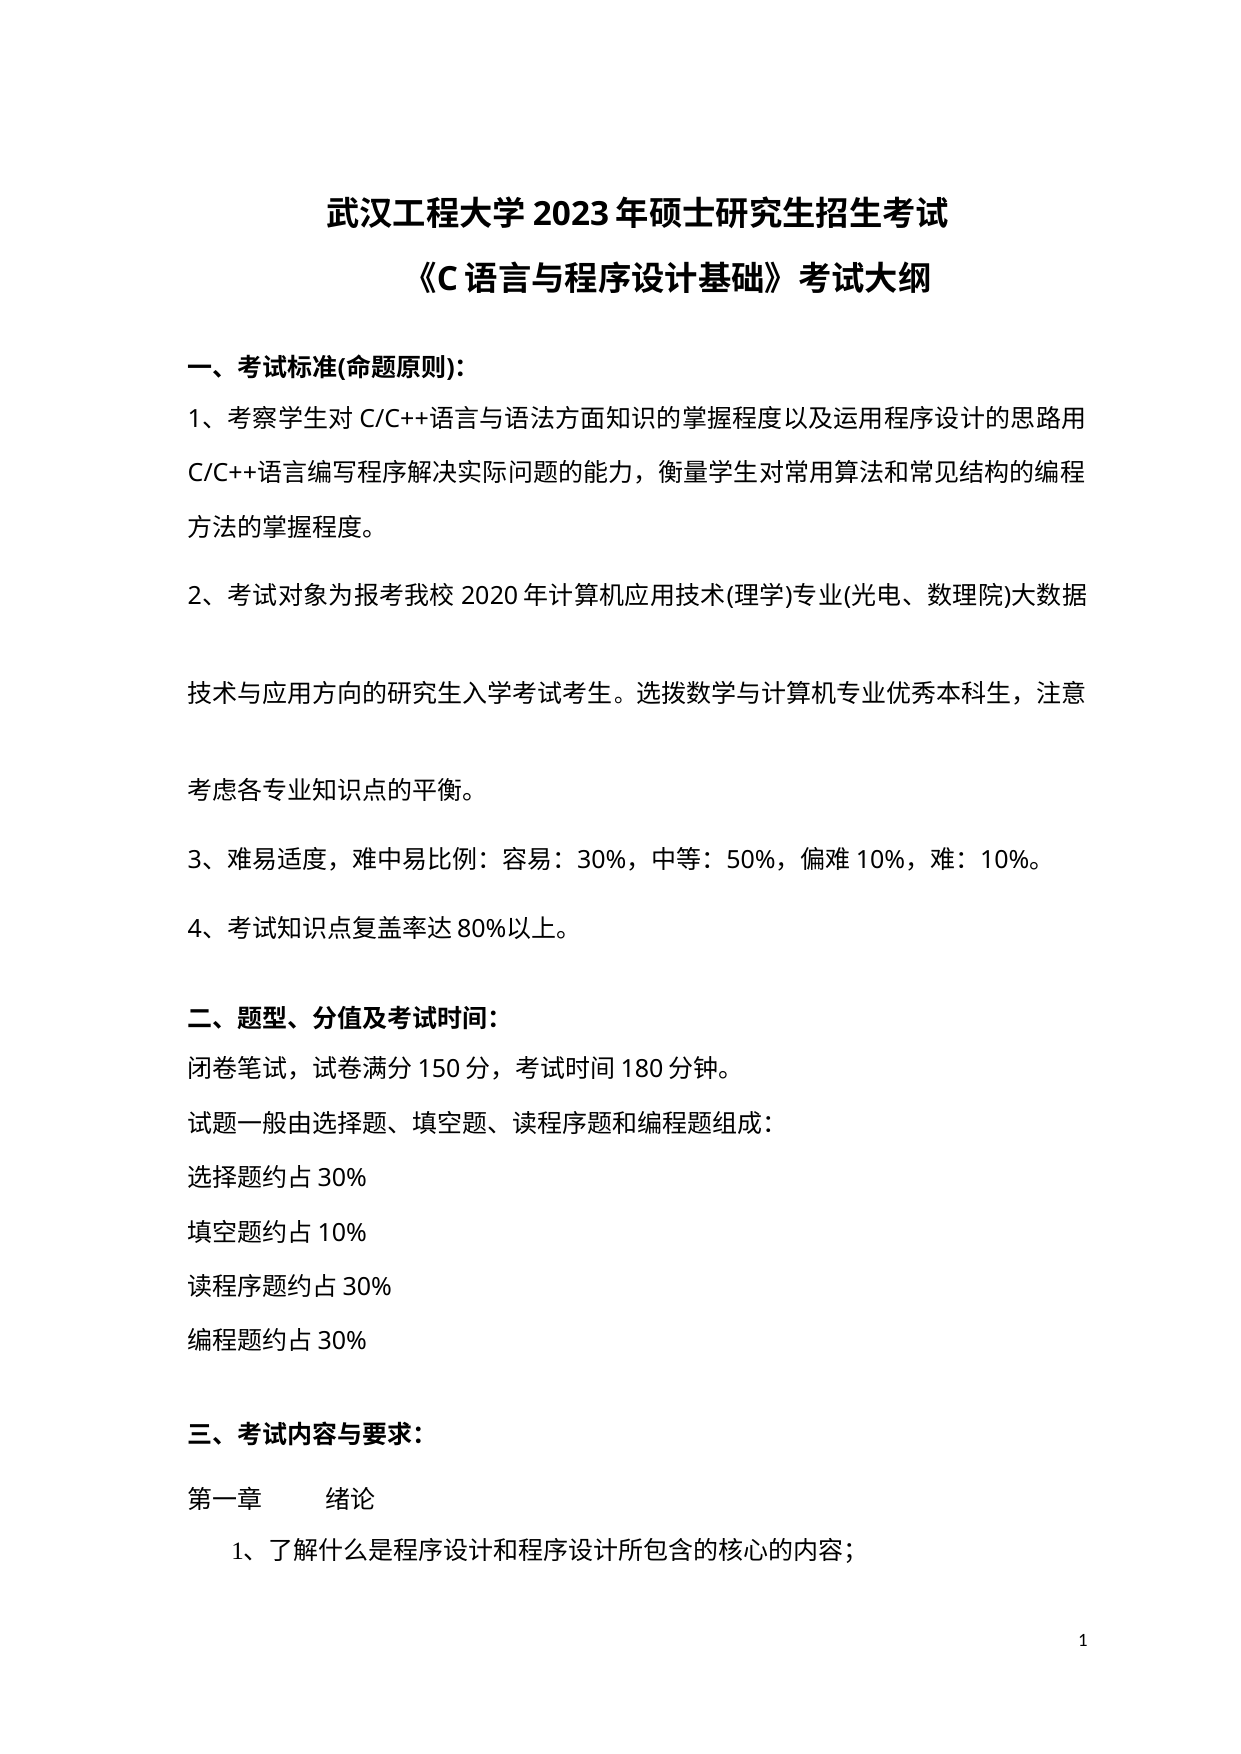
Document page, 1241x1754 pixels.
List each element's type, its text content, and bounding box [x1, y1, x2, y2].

text 读程序题约占30% [187, 1266, 1087, 1303]
text 《C语言与程序设计基础》考试大纲 [187, 243, 1087, 308]
text 2、考试对象为报考我校2020年计算机应用技术(理学)专业(光电、数理院)大数据技术与应用方向的研究生入学考试考生。选拨数学与计算机专业优秀本科生，注意考虑各专业知识点的平衡。 [187, 561, 1087, 821]
text 一、考试标准(命题原则)： [187, 333, 1087, 398]
text 武汉工程大学2023年硕士研究生招生考试 [187, 178, 1087, 243]
text 3、难易适度，难中易比例：容易：30%，中等：50%，偏难10%，难：10%。 [187, 839, 1087, 876]
text 1、考察学生对C/C++语言与语法方面知识的掌握程度以及运用程序设计的思路用C/C++语言编写程序解决实际问题的能力，衡量学生对常用算法和常见结构的编程方法的掌握程度。 [187, 398, 1087, 543]
text 编程题约占30% [187, 1321, 1087, 1357]
text 填空题约占10% [187, 1212, 1087, 1248]
text 试题一般由选择题、填空题、读程序题和编程题组成： [187, 1103, 1087, 1139]
list 了解什么是程序设计和程序设计所包含的核心的内容； [231, 1530, 1087, 1566]
text 选择题约占30% [187, 1158, 1087, 1194]
text 二、题型、分值及考试时间： [187, 984, 1087, 1049]
text 三、考试内容与要求： [187, 1400, 1087, 1465]
text 闭卷笔试，试卷满分150分，考试时间180分钟。 [187, 1049, 1087, 1085]
list 绪论 [187, 1465, 1087, 1530]
text 4、考试知识点复盖率达80%以上。 [187, 894, 1087, 959]
